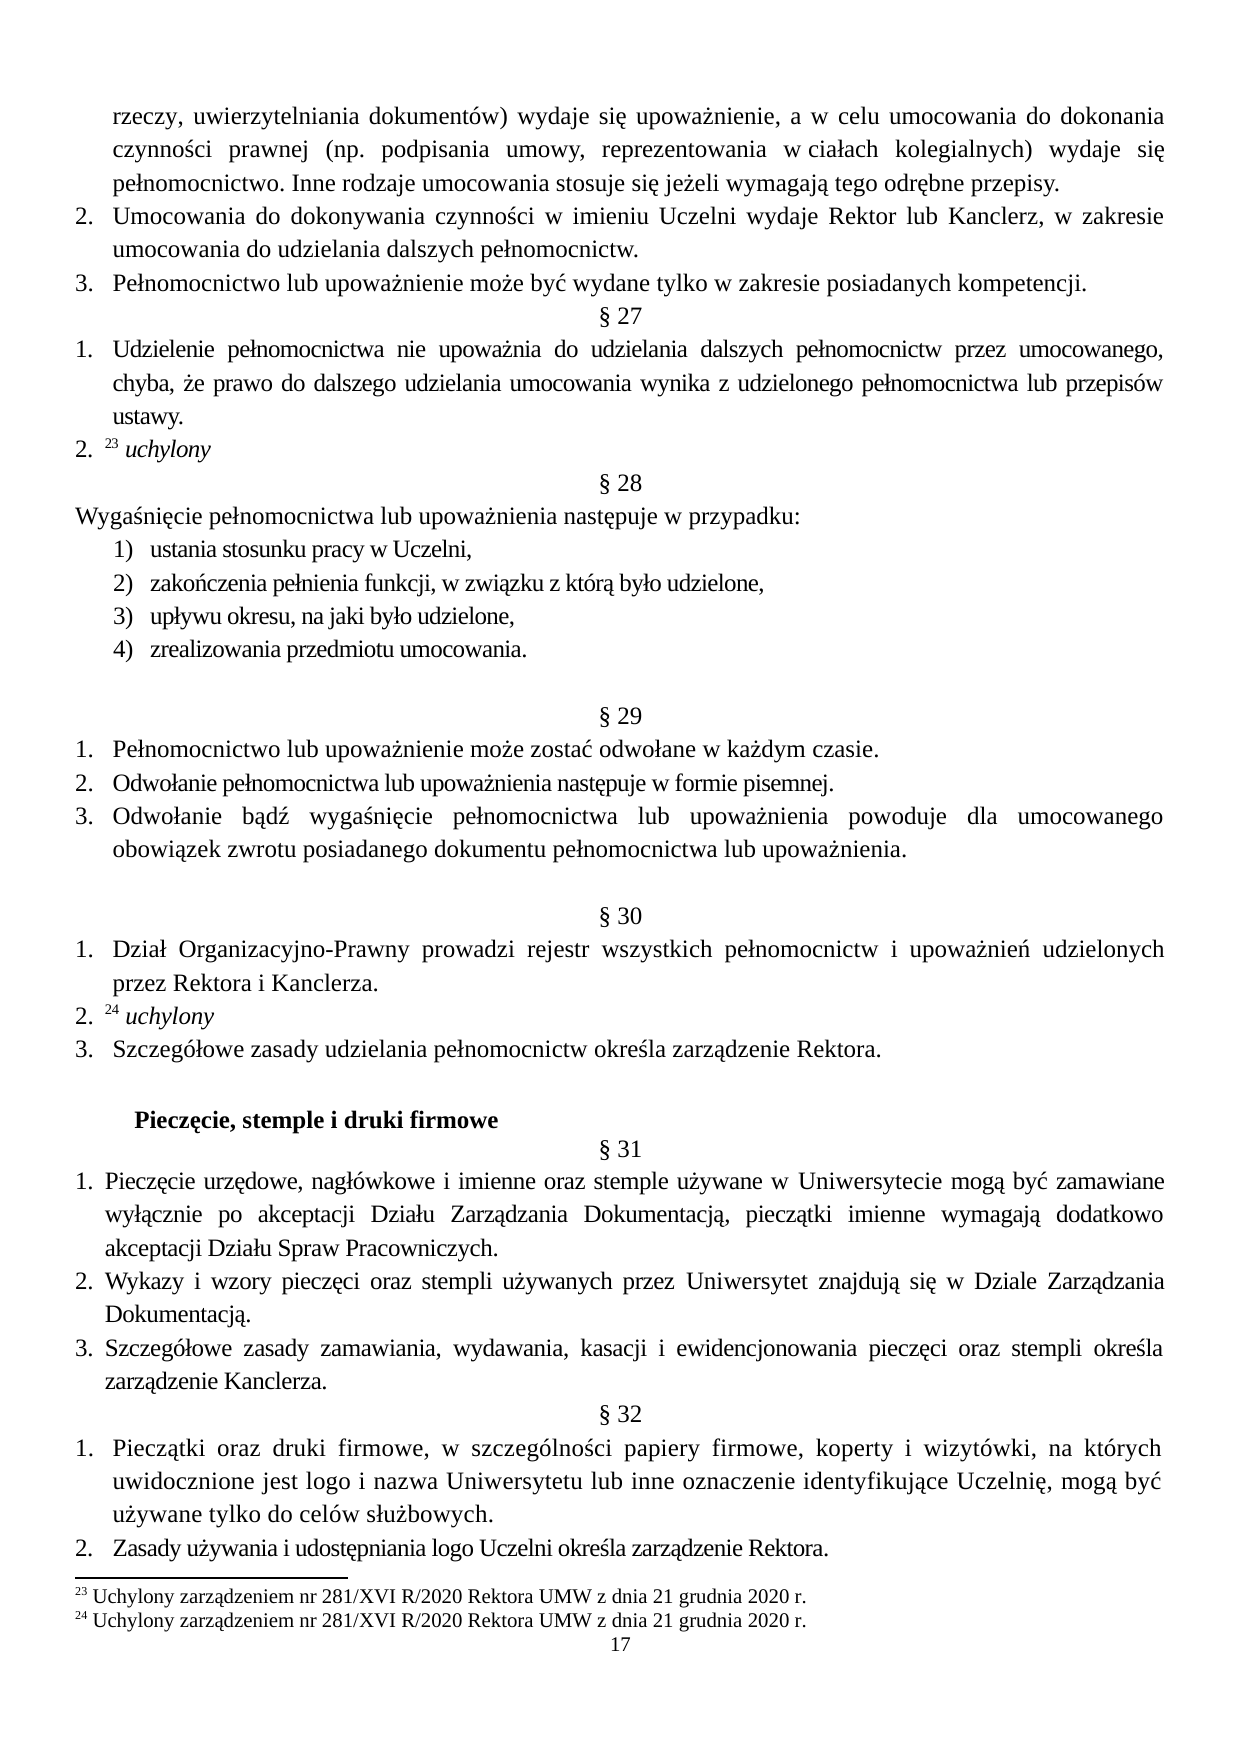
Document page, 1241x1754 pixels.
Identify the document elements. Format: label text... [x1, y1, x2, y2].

list Pieczątki oraz druki firmowe, w szczególności papiery firmowe, koperty i wizytówki, na których uwidocznione jest logo i nazwa Uniwersytetu lub inne oznaczenie identyfikujące Uczelnię, mogą być używane tylko do celów służbowych. [75, 1429, 1164, 1529]
list zrealizowania przedmiotu umocowania. [113, 631, 1164, 664]
list Pełnomocnictwo lub upoważnienie może być wydane tylko w zakresie posiadanych kompetencji. [75, 264, 1165, 298]
text § 28 [75, 464, 1165, 498]
text § 32 [75, 1396, 1165, 1429]
subtitle Pieczęcie, stemple i druki firmowe [134, 1105, 1165, 1134]
list Odwołanie pełnomocnictwa lub upoważnienia następuje w formie pisemnej. [75, 764, 1164, 798]
list Szczegółowe zasady udzielania pełnomocnictw określa zarządzenie Rektora. [75, 1031, 1165, 1064]
list Zasady używania i udostępniania logo Uczelni określa zarządzenie Rektora. [75, 1529, 1164, 1563]
list Umocowania do dokonywania czynności w imieniu Uczelni wydaje Rektor lub Kanclerz, w zakresie umocowania do udzielania dalszych pełnomocnictw. [75, 198, 1165, 264]
list Udzielenie pełnomocnictwa nie upoważnia do udzielania dalszych pełnomocnictw przez umocowanego, chyba, że prawo do dalszego udzielania umocowania wynika z udzielonego pełnomocnictwa lub przepisów ustawy. [75, 331, 1164, 431]
list ustania stosunku pracy w Uczelni, [113, 531, 1164, 564]
text § 31 [75, 1134, 1165, 1163]
text Wygaśnięcie pełnomocnictwa lub upoważnienia następuje w przypadku: [75, 498, 1165, 531]
text § 29 [75, 698, 1165, 731]
list uchylony [75, 431, 1164, 464]
list Dział Organizacyjno-Prawny prowadzi rejestr wszystkich pełnomocnictw i upoważnień udzielonych przez Rektora i Kanclerza. [75, 931, 1165, 998]
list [75, 98, 1165, 198]
list Szczegółowe zasady zamawiania, wydawania, kasacji i ewidencjonowania pieczęci oraz stempli określa zarządzenie Kanclerza. [75, 1329, 1164, 1396]
text § 30 [75, 898, 1165, 931]
list Pełnomocnictwo lub upoważnienie może zostać odwołane w każdym czasie. [75, 731, 1165, 764]
list Wykazy i wzory pieczęci oraz stempli używanych przez Uniwersytet znajdują się w Dziale Zarządzania Dokumentacją. [75, 1263, 1165, 1329]
list Odwołanie bądź wygaśnięcie pełnomocnictwa lub upoważnienia powoduje dla umocowanego obowiązek zwrotu posiadanego dokumentu pełnomocnictwa lub upoważnienia. [75, 798, 1164, 864]
list uchylony [75, 998, 1165, 1031]
list upływu okresu, na jaki było udzielone, [113, 598, 1164, 631]
list zakończenia pełnienia funkcji, w związku z którą było udzielone, [113, 564, 1164, 598]
list Pieczęcie urzędowe, nagłówkowe i imienne oraz stemple używane w Uniwersytecie mogą być zamawiane wyłącznie po akceptacji Działu Zarządzania Dokumentacją, pieczątki imienne wymagają dodatkowo akceptacji Działu Spraw Pracowniczych. [75, 1163, 1165, 1263]
text § 27 [75, 298, 1165, 331]
